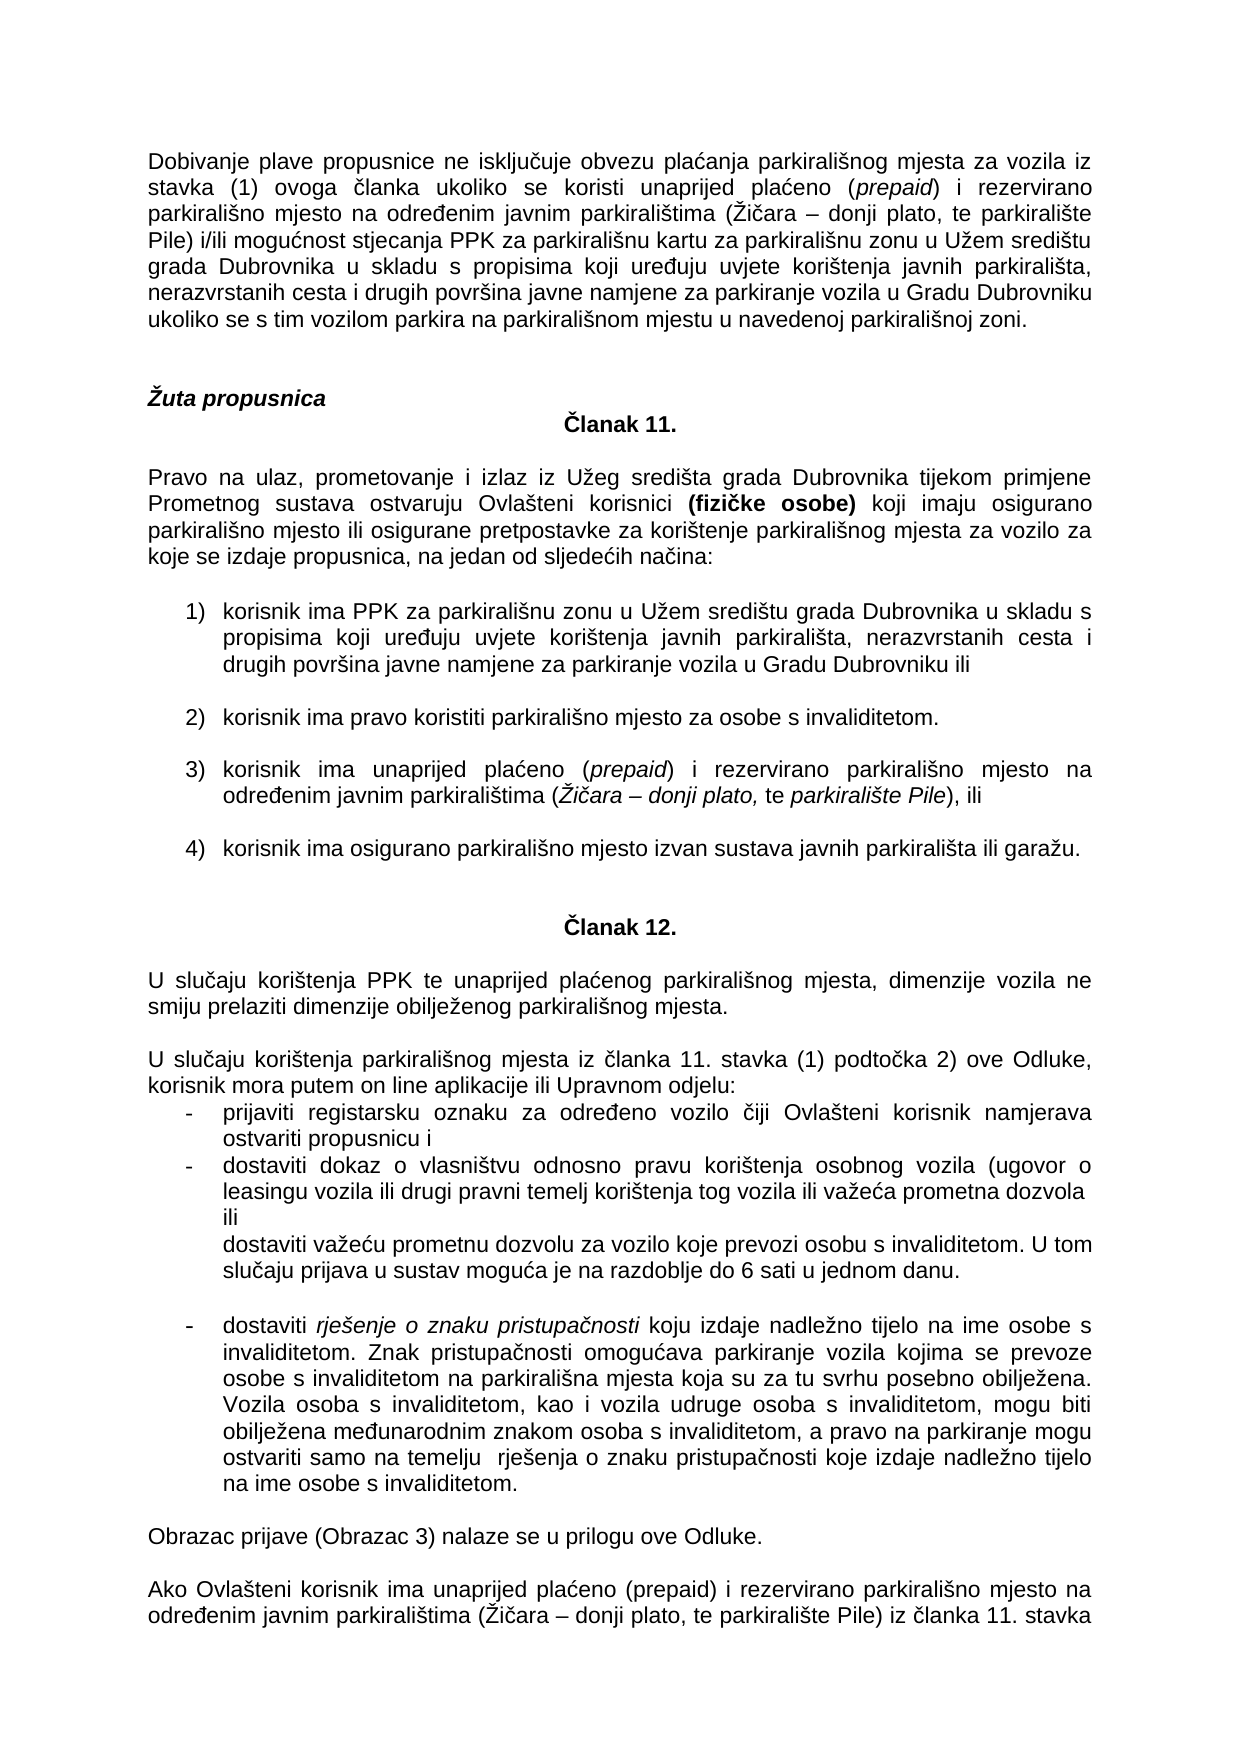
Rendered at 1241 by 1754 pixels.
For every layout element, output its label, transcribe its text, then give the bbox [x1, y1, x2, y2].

text dostaviti važeću prometnu dozvolu za vozilo koje prevozi osobu s invaliditetom. U tom slučaju prijava u sustav moguća je na razdoblje do 6 sati u jednom danu. [223, 1231, 1093, 1283]
list korisnik ima osigurano parkirališno mjesto izvan sustava javnih parkirališta ili garažu. [185, 835, 1093, 862]
text Članak 11. [148, 411, 1093, 437]
text ili [223, 1204, 1093, 1231]
text Dobivanje plave propusnice ne isključuje obvezu plaćanja parkirališnog mjesta za vozila iz stavka (1) ovoga članka ukoliko se koristi unaprijed plaćeno (prepaid) i rezervirano parkirališno mjesto na određenim javnim parkiralištima (Žičara – donji plato, te parkiralište Pile) i/ili mogućnost stjecanja PPK za parkirališnu kartu za parkirališnu zonu u Užem središtu grada Dubrovnika u skladu s propisima koji uređuju uvjete korištenja javnih parkirališta, nerazvrstanih cesta i drugih površina javne namjene za parkiranje vozila u Gradu Dubrovniku ukoliko se s tim vozilom parkira na parkirališnom mjestu u navedenoj parkirališnoj zoni. [148, 148, 1093, 332]
text Žuta propusnica [148, 385, 1093, 411]
text U slučaju korištenja PPK te unaprijed plaćenog parkirališnog mjesta, dimenzije vozila ne smiju prelaziti dimenzije obilježenog parkirališnog mjesta. [148, 967, 1093, 1020]
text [148, 1576, 1093, 1628]
text U slučaju korištenja parkirališnog mjesta iz članka 11. stavka (1) podtočka 2) ove Odluke, korisnik mora putem on line aplikacije ili Upravnom odjelu: [148, 1046, 1093, 1099]
text Obrazac prijave (Obrazac 3) nalaze se u prilogu ove Odluke. [148, 1523, 1093, 1549]
list dostaviti dokaz o vlasništvu odnosno pravu korištenja osobnog vozila (ugovor o leasingu vozila ili drugi pravni temelj korištenja tog vozila ili važeća prometna dozvola [185, 1152, 1093, 1204]
text Članak 12. [148, 914, 1093, 941]
list korisnik ima unaprijed plaćeno (prepaid) i rezervirano parkirališno mjesto na određenim javnim parkiralištima (Žičara – donji plato, te parkiralište Pile), ili [185, 756, 1093, 809]
list dostaviti rješenje o znaku pristupačnosti koju izdaje nadležno tijelo na ime osobe s invaliditetom. Znak pristupačnosti omogućava parkiranje vozila kojima se prevoze osobe s invaliditetom na parkirališna mjesta koja su za tu svrhu posebno obilježena. Vozila osoba s invaliditetom, kao i vozila udruge osoba s invaliditetom, mogu biti obilježena međunarodnim znakom osoba s invaliditetom, a pravo na parkiranje mogu ostvariti samo na temelju rješenja o znaku pristupačnosti koje izdaje nadležno tijelo na ime osobe s invaliditetom. [185, 1310, 1093, 1497]
text Pravo na ulaz, prometovanje i izlaz iz Užeg središta grada Dubrovnika tijekom primjene Prometnog sustava ostvaruju Ovlašteni korisnici (fizičke osobe) koji imaju osigurano parkirališno mjesto ili osigurane pretpostavke za korištenje parkirališnog mjesta za vozilo za koje se izdaje propusnica, na jedan od sljedećih načina: [148, 464, 1093, 569]
list prijaviti registarsku oznaku za određeno vozilo čiji Ovlašteni korisnik namjerava ostvariti propusnicu i [185, 1099, 1093, 1152]
list korisnik ima pravo koristiti parkirališno mjesto za osobe s invaliditetom. [185, 703, 1093, 730]
list korisnik ima PPK za parkirališnu zonu u Užem središtu grada Dubrovnika u skladu s propisima koji uređuju uvjete korištenja javnih parkirališta, nerazvrstanih cesta i drugih površina javne namjene za parkiranje vozila u Gradu Dubrovniku ili [185, 598, 1093, 677]
